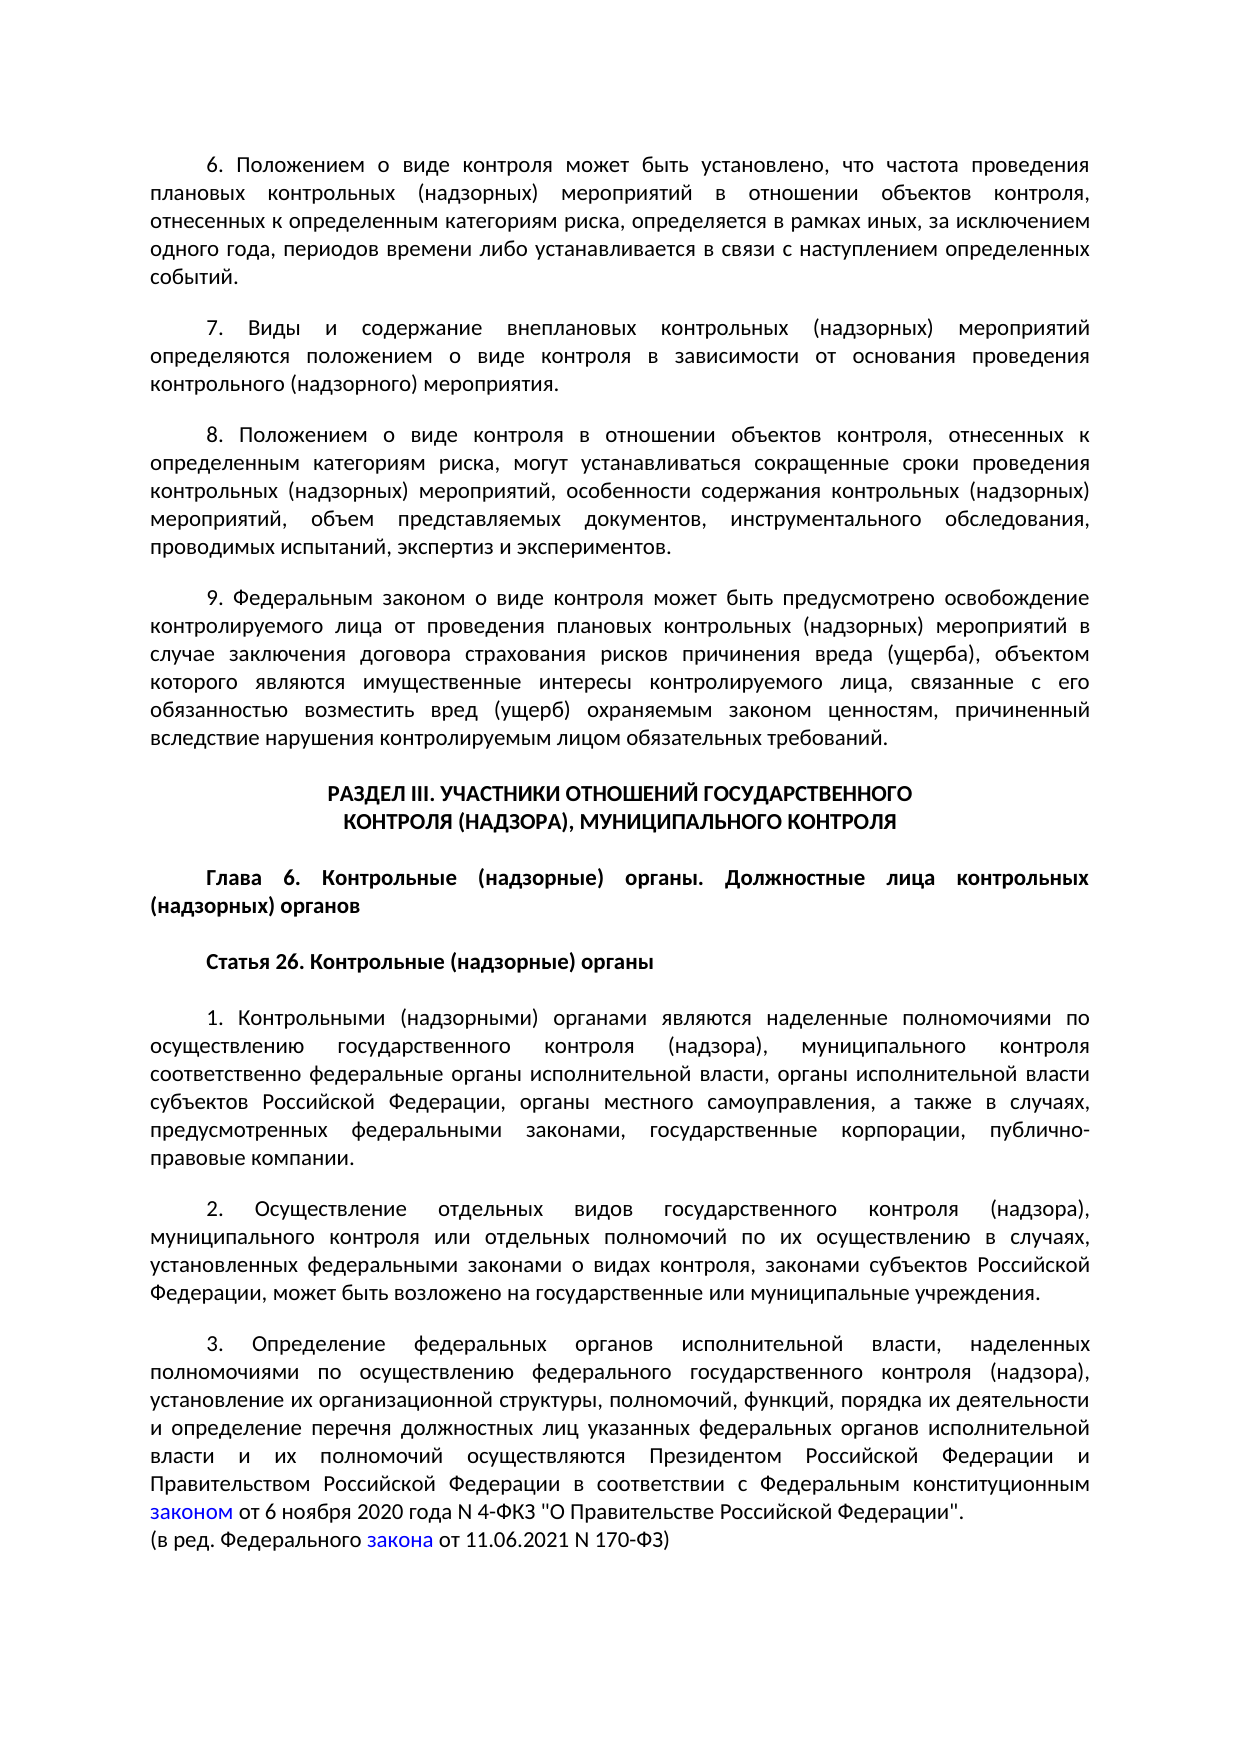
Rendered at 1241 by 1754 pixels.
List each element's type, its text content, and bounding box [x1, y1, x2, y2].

title КОНТРОЛЯ (НАДЗОРА), МУНИЦИПАЛЬНОГО КОНТРОЛЯ [150, 807, 1090, 835]
title Глава 6. Контрольные (надзорные) органы. Должностные лица контрольных (надзорных) органов [150, 863, 1090, 919]
title РАЗДЕЛ III. УЧАСТНИКИ ОТНОШЕНИЙ ГОСУДАРСТВЕННОГО [150, 779, 1090, 807]
text 6. Положением о виде контроля может быть установлено, что частота проведения плановых контрольных (надзорных) мероприятий в отношении объектов контроля, отнесенных к определенным категориям риска, определяется в рамках иных, за исключением одного года, периодов времени либо устанавливается в связи с наступлением определенных событий. [150, 150, 1090, 290]
title Статья 26. Контрольные (надзорные) органы [150, 947, 1090, 975]
text 1. Контрольными (надзорными) органами являются наделенные полномочиями по осуществлению государственного контроля (надзора), муниципального контроля соответственно федеральные органы исполнительной власти, органы исполнительной власти субъектов Российской Федерации, органы местного самоуправления, а также в случаях, предусмотренных федеральными законами, государственные корпорации, публично-правовые компании. [150, 1003, 1090, 1171]
text 7. Виды и содержание внеплановых контрольных (надзорных) мероприятий определяются положением о виде контроля в зависимости от основания проведения контрольного (надзорного) мероприятия. [150, 313, 1090, 397]
text (в ред. Федерального закона от 11.06.2021 N 170-ФЗ) [150, 1526, 1090, 1553]
text 3. Определение федеральных органов исполнительной власти, наделенных полномочиями по осуществлению федерального государственного контроля (надзора), установление их организационной структуры, полномочий, функций, порядка их деятельности и определение перечня должностных лиц указанных федеральных органов исполнительной власти и их полномочий осуществляются Президентом Российской Федерации и Правительством Российской Федерации в соответствии с Федеральным конституционным законом от 6 ноября 2020 года N 4-ФКЗ "О Правительстве Российской Федерации". [150, 1329, 1090, 1526]
text 2. Осуществление отдельных видов государственного контроля (надзора), муниципального контроля или отдельных полномочий по их осуществлению в случаях, установленных федеральными законами о видах контроля, законами субъектов Российской Федерации, может быть возложено на государственные или муниципальные учреждения. [150, 1194, 1090, 1306]
text 8. Положением о виде контроля в отношении объектов контроля, отнесенных к определенным категориям риска, могут устанавливаться сокращенные сроки проведения контрольных (надзорных) мероприятий, особенности содержания контрольных (надзорных) мероприятий, объем представляемых документов, инструментального обследования, проводимых испытаний, экспертиз и экспериментов. [150, 420, 1090, 560]
text 9. Федеральным законом о виде контроля может быть предусмотрено освобождение контролируемого лица от проведения плановых контрольных (надзорных) мероприятий в случае заключения договора страхования рисков причинения вреда (ущерба), объектом которого являются имущественные интересы контролируемого лица, связанные с его обязанностью возместить вред (ущерб) охраняемым законом ценностям, причиненный вследствие нарушения контролируемым лицом обязательных требований. [150, 583, 1090, 751]
